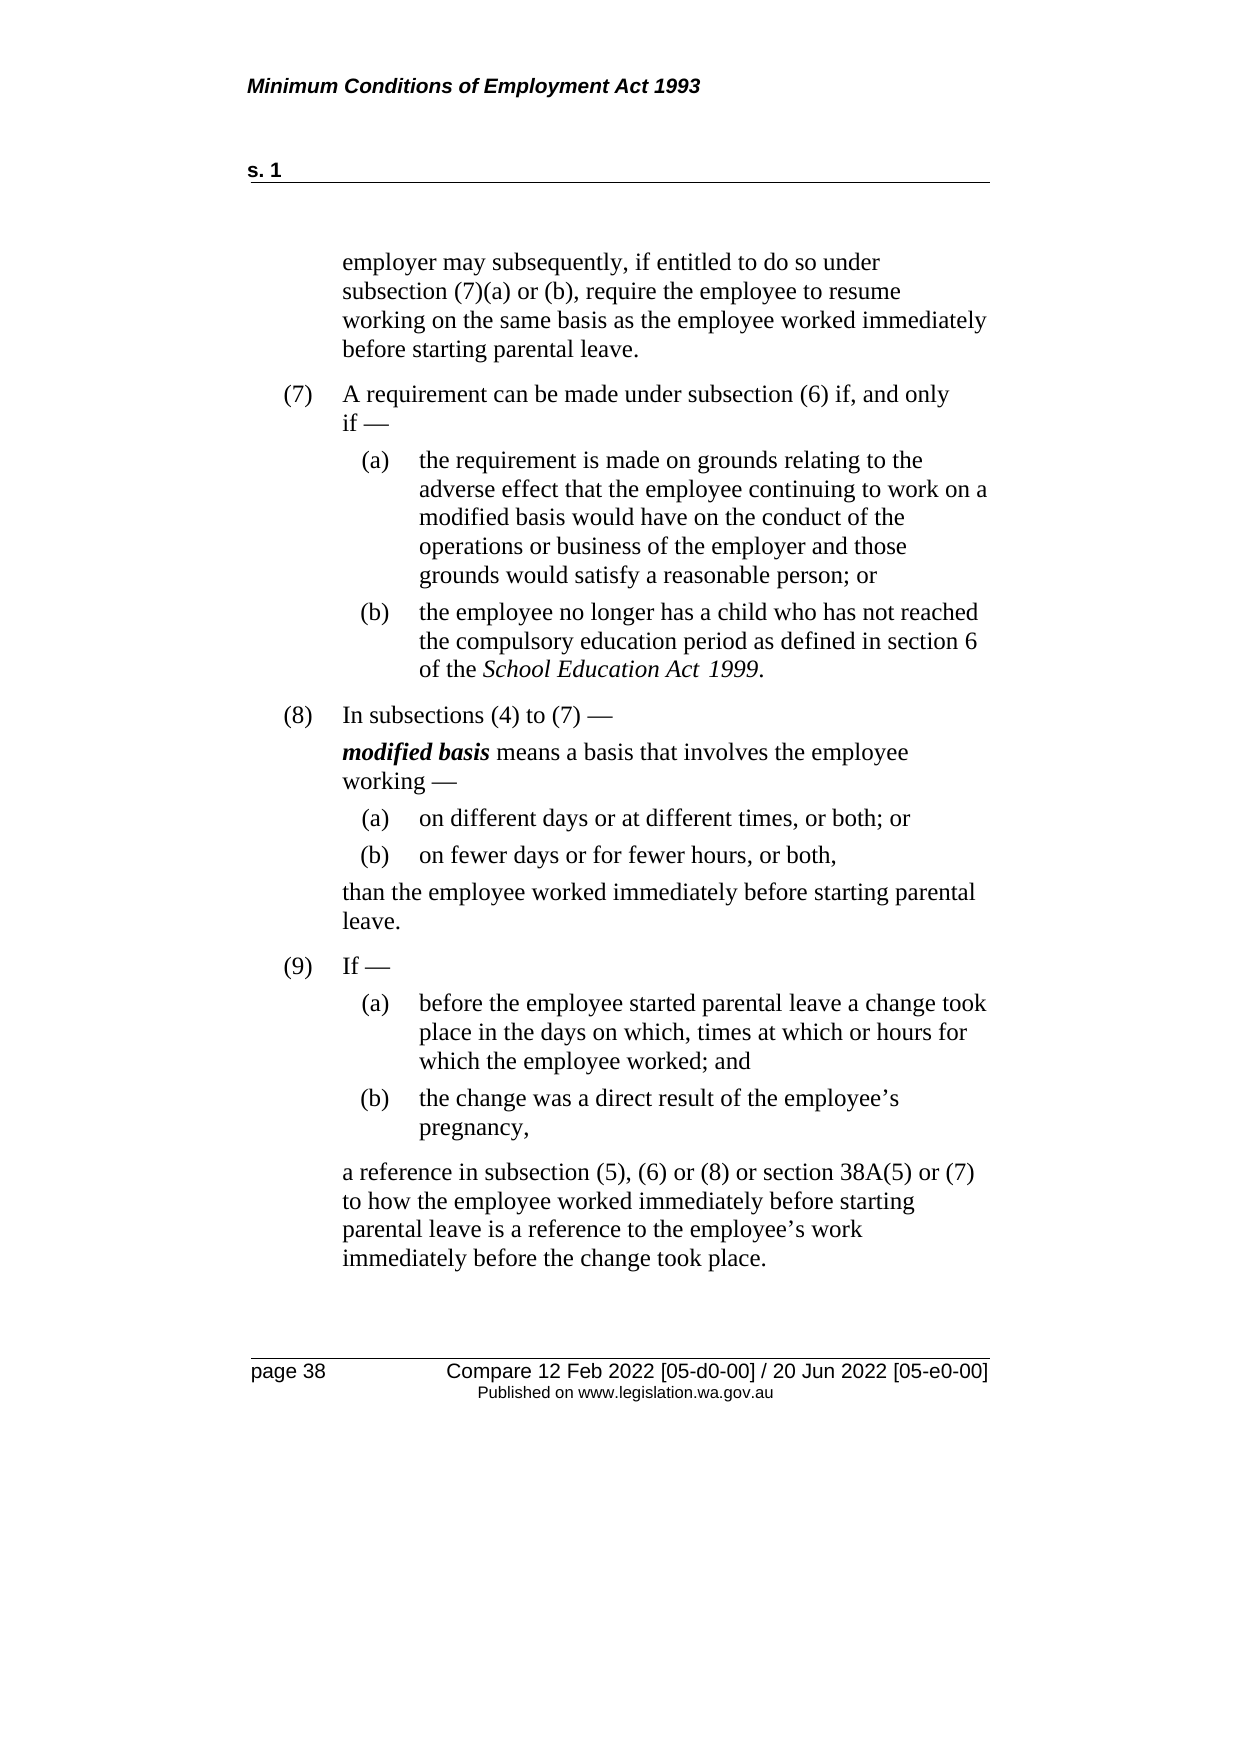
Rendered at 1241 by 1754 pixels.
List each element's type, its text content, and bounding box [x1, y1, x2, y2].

text (b) on fewer days or for fewer hours, or both, [251, 840, 990, 869]
text (b) the change was a direct result of the employee’s pregnancy, [251, 1083, 990, 1140]
text (a) the requirement is made on grounds relating to the adverse effect that the employee continuing to work on a modified basis would have on the conduct of the operations or business of the employer and those grounds would satisfy a reasonable person; or [251, 445, 990, 589]
text (a) before the employee started parental leave a change took place in the days on which, times at which or hours for which the employee worked; and [251, 988, 990, 1074]
text (7) A requirement can be made under subsection (6) if, and only if — [251, 379, 990, 437]
text (a) on different days or at different times, or both; or [251, 803, 990, 832]
text a reference in subsection (5), (6) or (8) or section 38A(5) or (7) to how the employee worked immediately before starting parental leave is a reference to the employee’s work immediately before the change took place. [251, 1157, 990, 1272]
text (8) In subsections (4) to (7) — [251, 700, 990, 729]
text modified basis means a basis that involves the employee working — [251, 737, 990, 794]
text than the employee worked immediately before starting parental leave. [251, 877, 990, 934]
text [251, 247, 990, 362]
text (9) If — [251, 951, 990, 980]
text (b) the employee no longer has a child who has not reached the compulsory education period as defined in section 6 of the School Education Act 1999. [251, 597, 990, 683]
